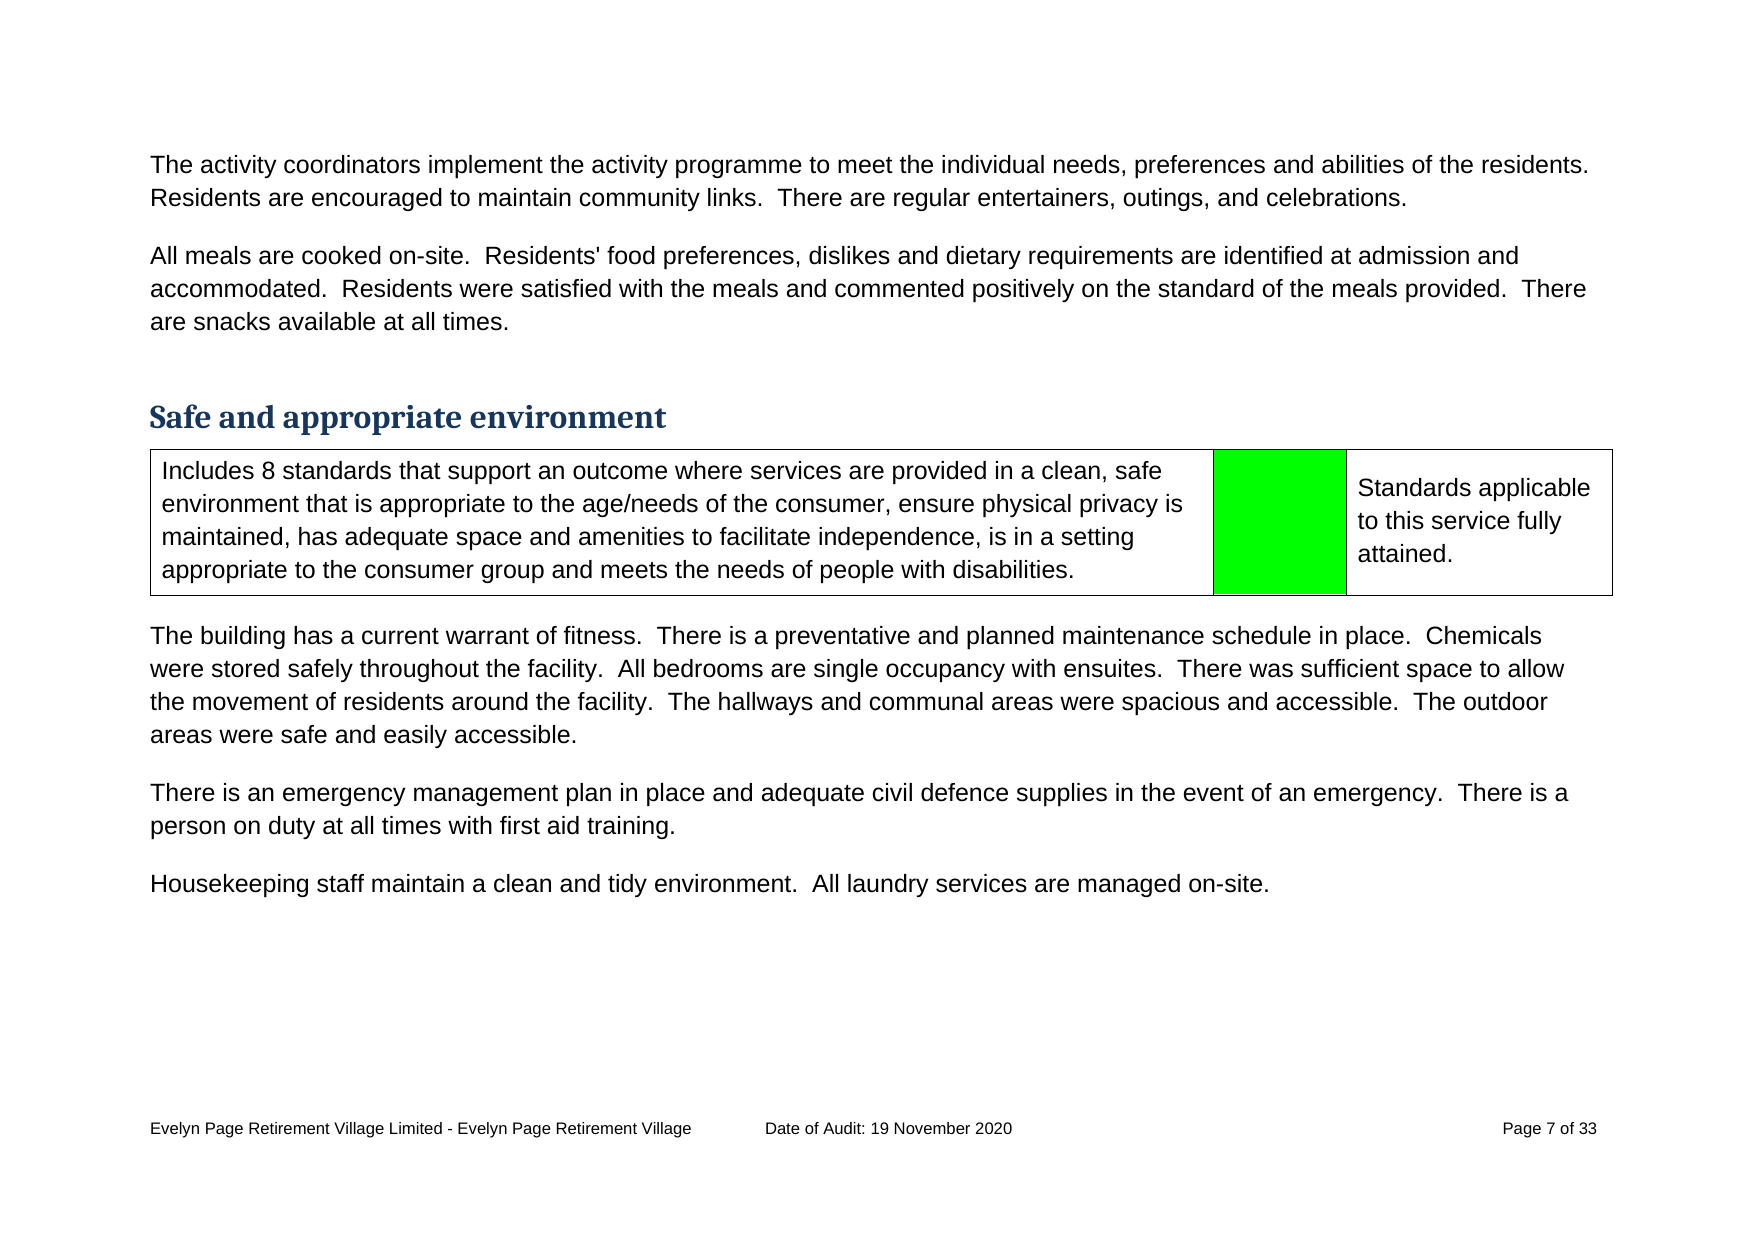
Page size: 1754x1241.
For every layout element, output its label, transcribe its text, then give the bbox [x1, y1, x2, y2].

subtitle Safe and appropriate environment [150, 398, 1604, 436]
table_header Standards applicable to this service fully attained. [1347, 450, 1612, 594]
text Housekeeping staff maintain a clean and tidy environment. All laundry services are managed on-site. [150, 869, 1604, 897]
table_header Includes 8 standards that support an outcome where services are provided in a clean, safe environment that is appropriate to the age/needs of the consumer, ensure physical privacy is maintained, has adequate space and amenities to facilitate independence, is in a setting appropriate to the consumer group and meets the needs of people with disabilities. [151, 450, 1213, 594]
text The building has a current warrant of fitness. There is a preventative and planned maintenance schedule in place. Chemicals were stored safely throughout the facility. All bedrooms are single occupancy with ensuites. There was sufficient space to allow the movement of residents around the facility. The hallways and communal areas were spacious and accessible. The outdoor areas were safe and easily accessible. [150, 621, 1604, 748]
text There is an emergency management plan in place and adequate civil defence supplies in the event of an emergency. There is a person on duty at all times with first aid training. [150, 778, 1604, 839]
table_header [1214, 450, 1346, 594]
text All meals are cooked on-site. Residents' food preferences, dislikes and dietary requirements are identified at admission and accommodated. Residents were satisfied with the meals and commented positively on the standard of the meals provided. There are snacks available at all times. [150, 241, 1604, 336]
text The activity coordinators implement the activity programme to meet the individual needs, preferences and abilities of the residents. Residents are encouraged to maintain community links. There are regular entertainers, outings, and celebrations. [150, 150, 1604, 212]
